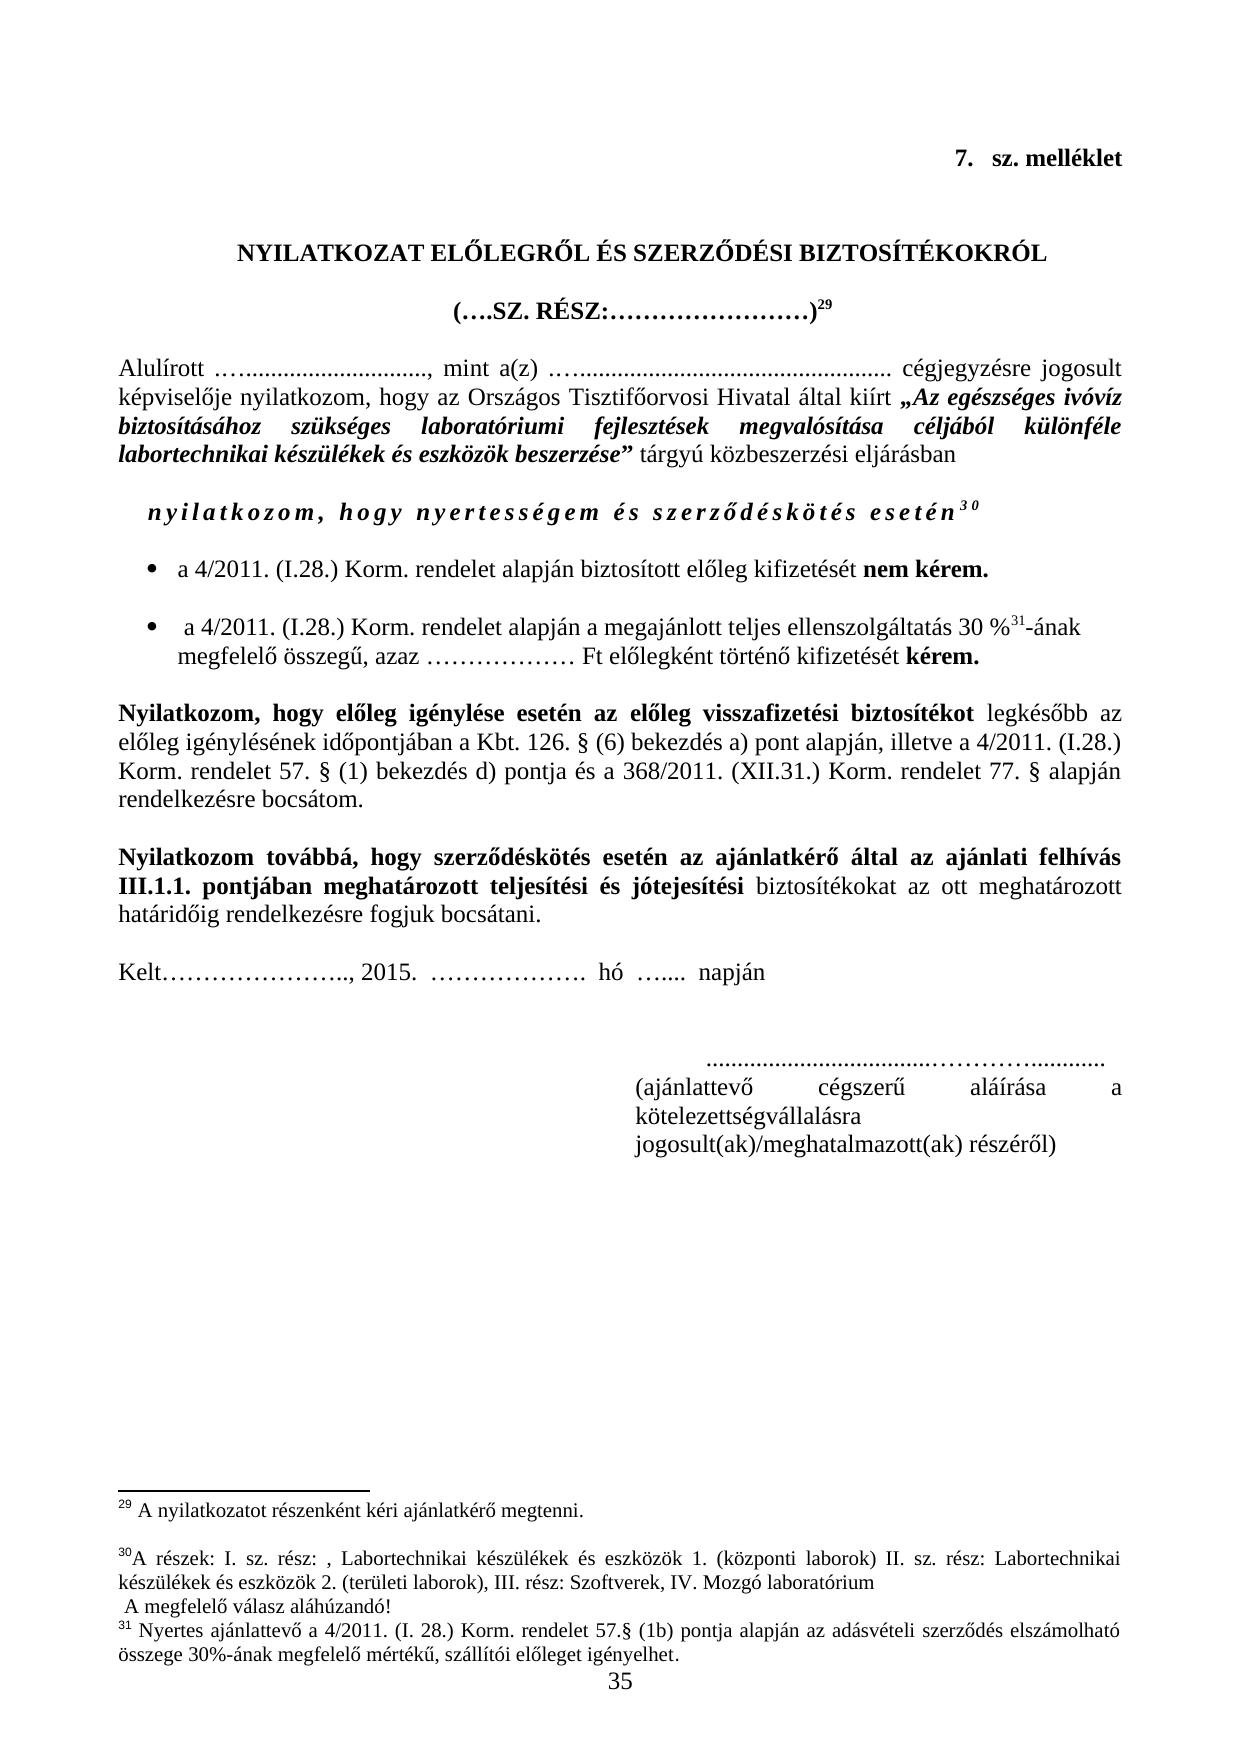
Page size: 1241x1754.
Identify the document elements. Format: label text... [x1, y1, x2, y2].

list a 4/2011. (I.28.) Korm. rendelet alapján a megajánlott teljes ellenszolgáltatás 30 %-ának megfelelő összegű, azaz ……………… Ft előlegként történő kifizetését kérem. [148, 612, 1122, 669]
text jogosult(ak)/meghatalmazott(ak) részéről) [635, 1129, 1122, 1158]
text Kelt………………….., 2015. ………………. hó ….... napján [118, 957, 1123, 986]
text (….SZ. RÉSZ:……………………) [162, 296, 1122, 324]
text (ajánlattevő cégszerű aláírása a kötelezettségvállalásra [635, 1072, 1122, 1129]
subtitle sz. melléklet [118, 143, 1122, 172]
text Nyilatkozom továbbá, hogy szerződéskötés esetén az ajánlatkérő által az ajánlati felhívás III.1.1. pontjában meghatározott teljesítési és jótejesítési biztosítékokat az ott meghatározott határidőig rendelkezésre fogjuk bocsátani. [118, 842, 1122, 928]
text Nyilatkozom, hogy előleg igénylése esetén az előleg visszafizetési biztosítékot legkésőbb az előleg igénylésének időpontjában a Kbt. 126. § (6) bekezdés a) pont alapján, illetve a 4/2011. (I.28.) Korm. rendelet 57. § (1) bekezdés d) pontja és a 368/2011. (XII.31.) Korm. rendelet 77. § alapján rendelkezésre bocsátom. [118, 698, 1122, 813]
text nyilatkozom, hogy nyertességem és szerződéskötés esetén [148, 497, 1122, 526]
text ....................................…………............ [118, 1043, 1123, 1072]
text Alulírott .…............................., mint a(z) .….................................................. cégjegyzésre jogosult képviselője nyilatkozom, hogy az Országos Tisztifőorvosi Hivatal által kiírt „Az egészséges ivóvíz biztosításához szükséges laboratóriumi fejlesztések megvalósítása céljából különféle labortechnikai készülékek és eszközök beszerzése” tárgyú közbeszerzési eljárásban [118, 353, 1122, 468]
list a 4/2011. (I.28.) Korm. rendelet alapján biztosított előleg kifizetését nem kérem. [148, 554, 1122, 583]
text NYILATKOZAT ELŐLEGRŐL ÉS SZERZŐDÉSI BIZTOSÍTÉKOKRÓL [162, 238, 1122, 267]
